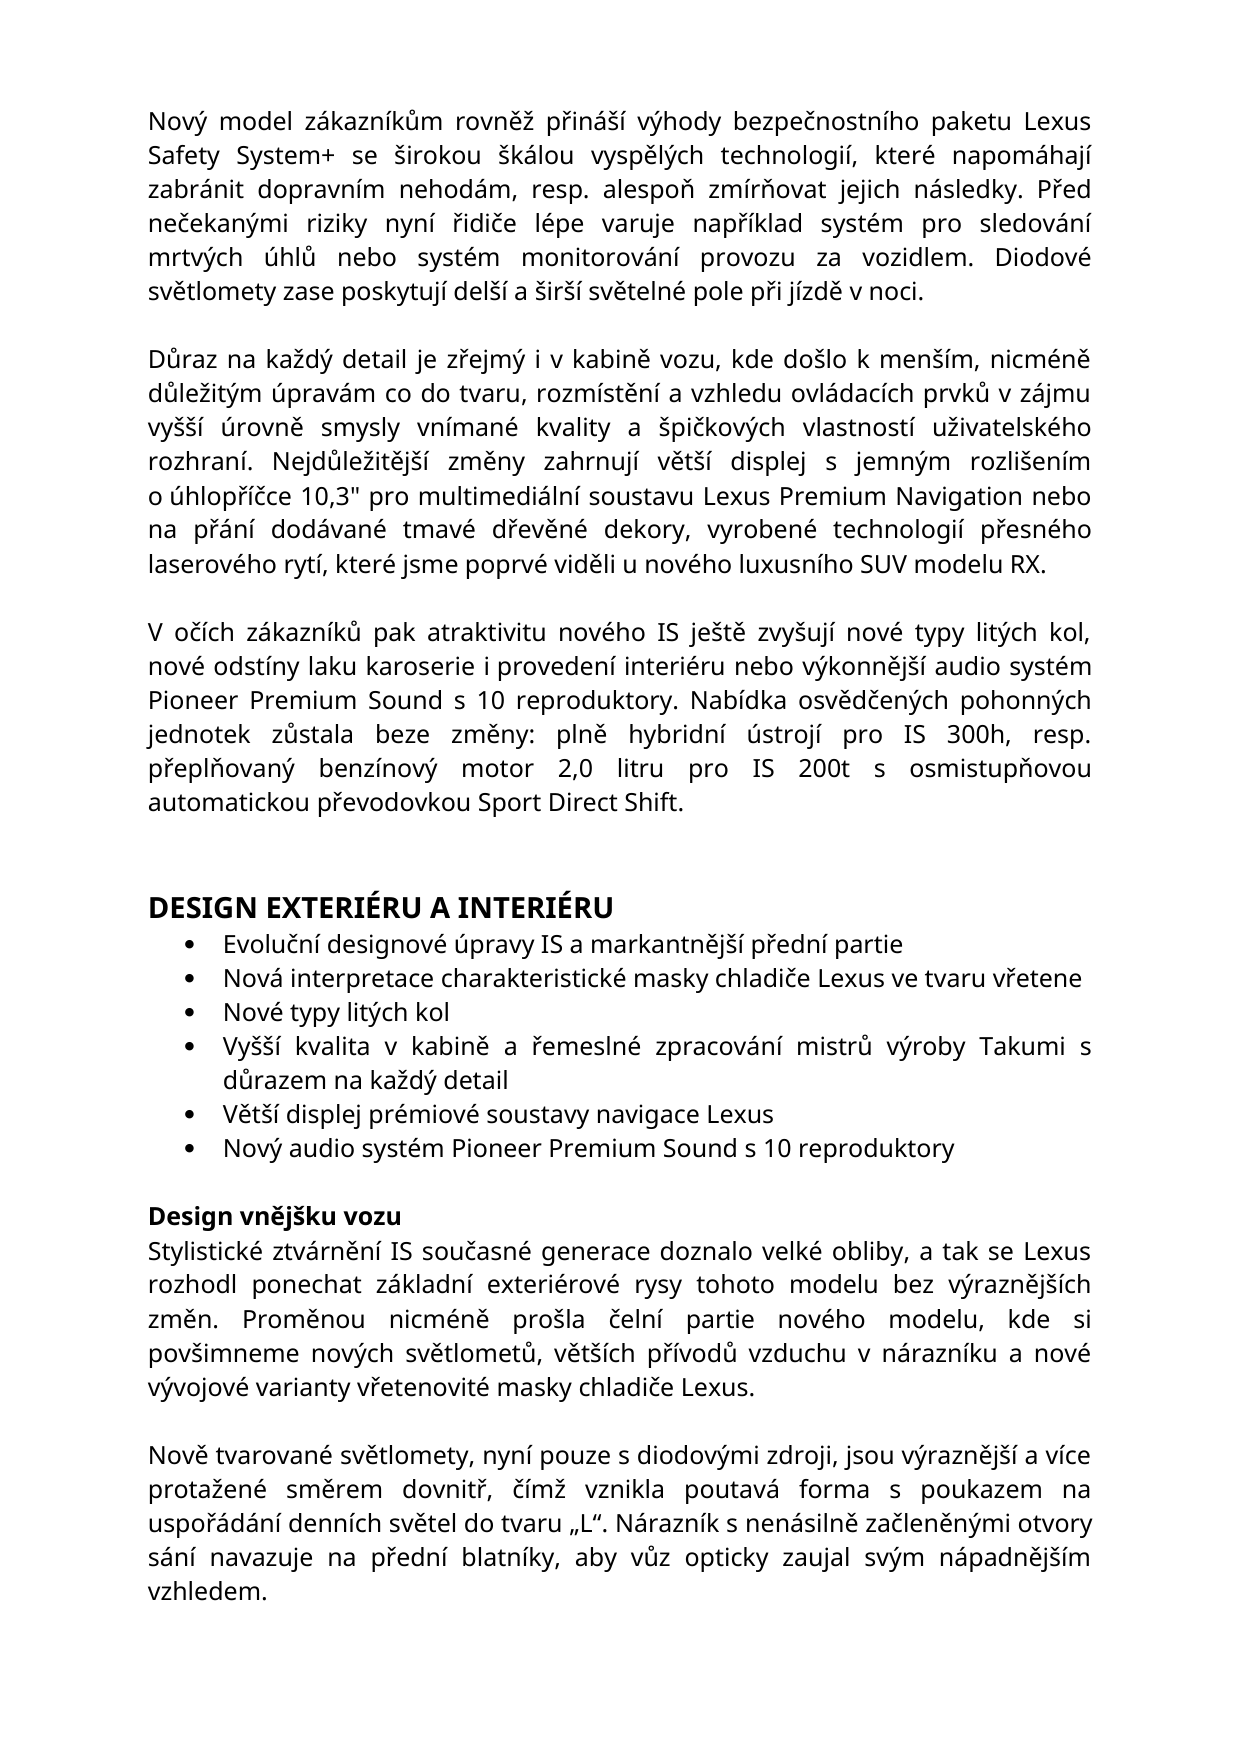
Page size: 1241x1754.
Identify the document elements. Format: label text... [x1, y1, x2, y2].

text Nově tvarované světlomety, nyní pouze s diodovými zdroji, jsou výraznější a více protažené směrem dovnitř, čímž vznikla poutavá forma s poukazem na uspořádání denních světel do tvaru „L“. Nárazník s nenásilně začleněnými otvory sání navazuje na přední blatníky, aby vůz opticky zaujal svým nápadnějším vzhledem. [148, 1437, 1093, 1608]
list Nové typy litých kol [185, 995, 1093, 1029]
text Design vnějšku vozu [148, 1199, 1093, 1233]
list Nový audio systém Pioneer Premium Sound s 10 reproduktory [185, 1131, 1093, 1165]
list Evoluční designové úpravy IS a markantnější přední partie [185, 927, 1093, 961]
text DESIGN EXTERIÉRU A INTERIÉRU [148, 887, 1093, 927]
text Důraz na každý detail je zřejmý i v kabině vozu, kde došlo k menším, nicméně důležitým úpravám co do tvaru, rozmístění a vzhledu ovládacích prvků v zájmu vyšší úrovně smysly vnímané kvality a špičkových vlastností uživatelského rozhraní. Nejdůležitější změny zahrnují větší displej s jemným rozlišením o úhlopříčce 10,3" pro multimediální soustavu Lexus Premium Navigation nebo na přání dodávané tmavé dřevěné dekory, vyrobené technologií přesného laserového rytí, které jsme poprvé viděli u nového luxusního SUV modelu RX. [148, 342, 1093, 580]
text V očích zákazníků pak atraktivitu nového IS ještě zvyšují nové typy litých kol, nové odstíny laku karoserie i provedení interiéru nebo výkonnější audio systém Pioneer Premium Sound s 10 reproduktory. Nabídka osvědčených pohonných jednotek zůstala beze změny: plně hybridní ústrojí pro IS 300h, resp. přeplňovaný benzínový motor 2,0 litru pro IS 200t s osmistupňovou automatickou převodovkou Sport Direct Shift. [148, 614, 1093, 819]
list Větší displej prémiové soustavy navigace Lexus [185, 1097, 1093, 1131]
text Stylistické ztvárnění IS současné generace doznalo velké obliby, a tak se Lexus rozhodl ponechat základní exteriérové rysy tohoto modelu bez výraznějších změn. Proměnou nicméně prošla čelní partie nového modelu, kde si povšimneme nových světlometů, větších přívodů vzduchu v nárazníku a nové vývojové varianty vřetenovité masky chladiče Lexus. [148, 1233, 1093, 1403]
list Vyšší kvalita v kabině a řemeslné zpracování mistrů výroby Takumi s důrazem na každý detail [185, 1029, 1093, 1097]
list Nová interpretace charakteristické masky chladiče Lexus ve tvaru vřetene [185, 961, 1093, 995]
text Nový model zákazníkům rovněž přináší výhody bezpečnostního paketu Lexus Safety System+ se širokou škálou vyspělých technologií, které napomáhají zabránit dopravním nehodám, resp. alespoň zmírňovat jejich následky. Před nečekanými riziky nyní řidiče lépe varuje například systém pro sledování mrtvých úhlů nebo systém monitorování provozu za vozidlem. Diodové světlomety zase poskytují delší a širší světelné pole při jízdě v noci. [148, 103, 1093, 308]
